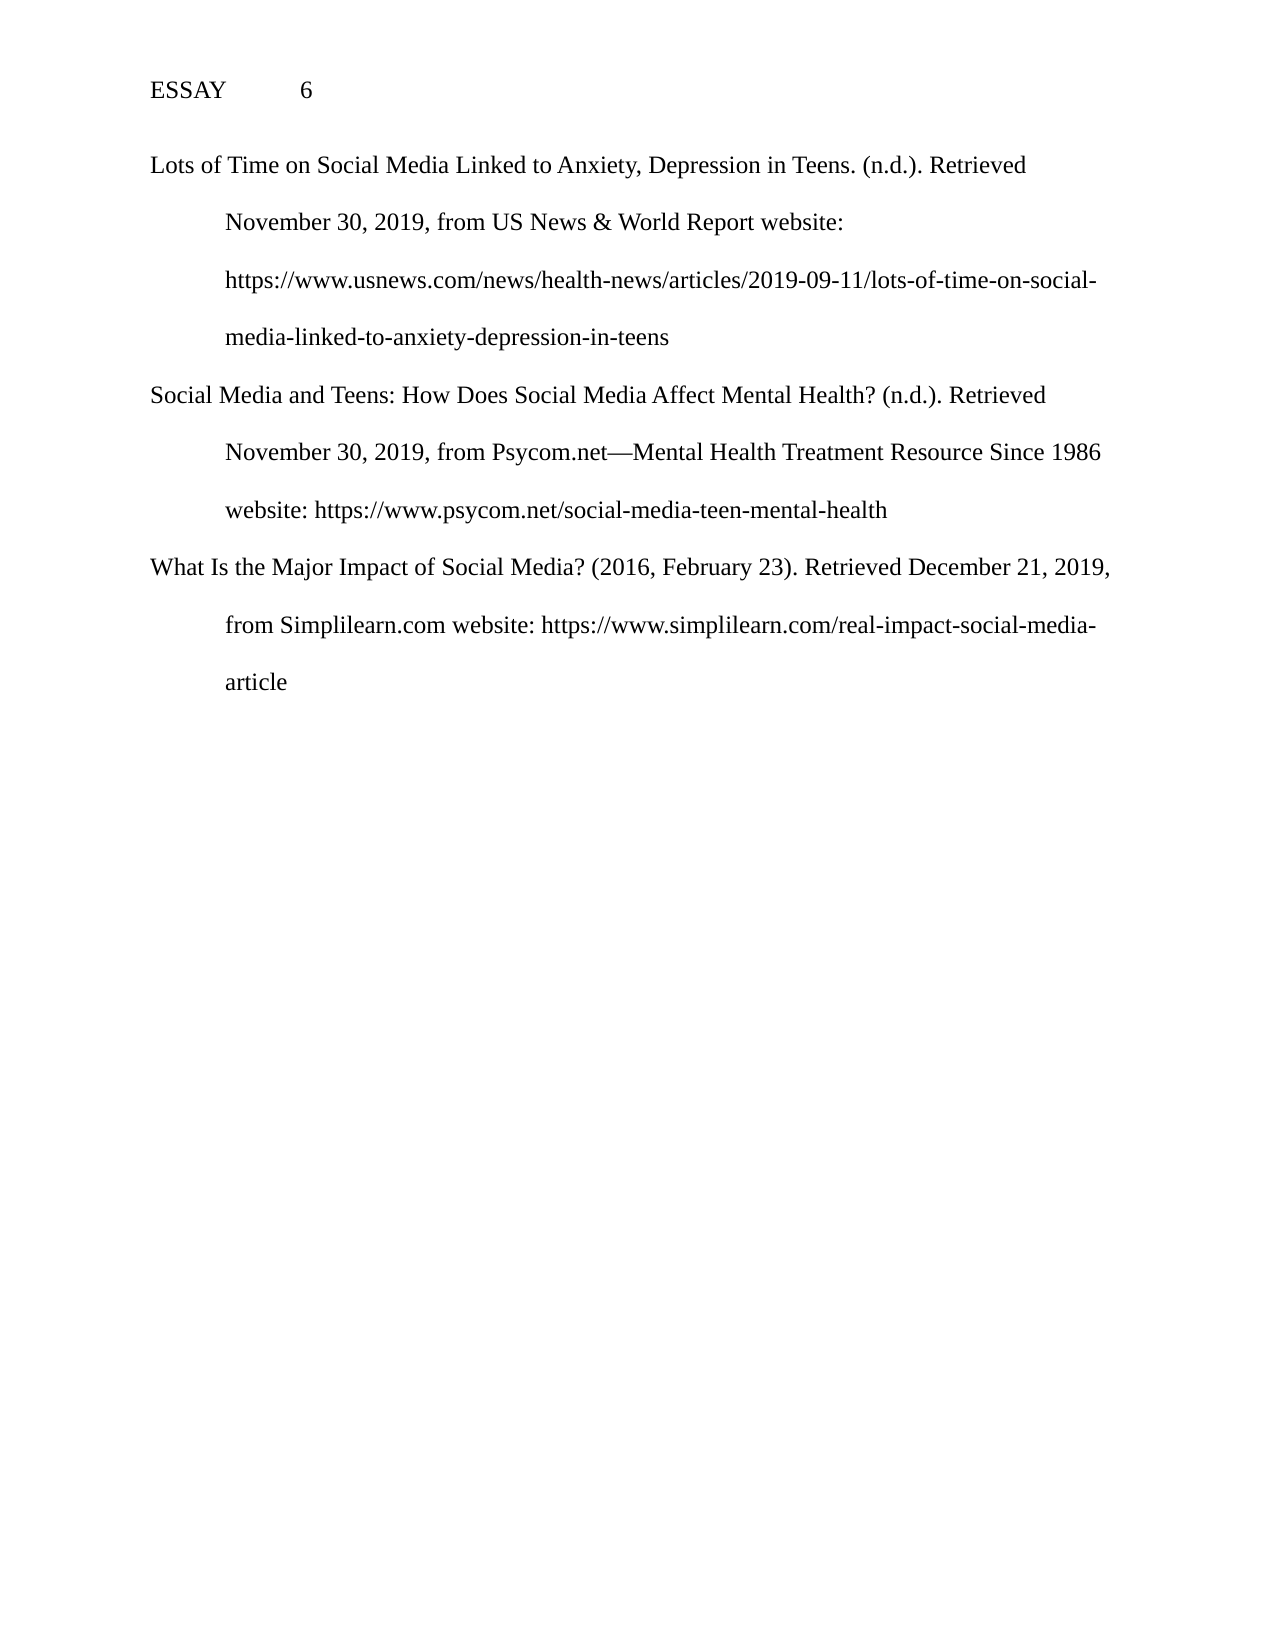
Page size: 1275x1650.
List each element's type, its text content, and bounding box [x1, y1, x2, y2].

text Social Media and Teens: How Does Social Media Affect Mental Health? (n.d.). Retrieved November 30, 2019, from Psycom.net—Mental Health Treatment Resource Since 1986 website: https://www.psycom.net/social-media-teen-mental-health [150, 380, 1125, 524]
text Lots of Time on Social Media Linked to Anxiety, Depression in Teens. (n.d.). Retrieved November 30, 2019, from US News & World Report website: https://www.usnews.com/news/health-news/articles/2019-09-11/lots-of-time-on-social-media-linked-to-anxiety-depression-in-teens [150, 150, 1125, 351]
text What Is the Major Impact of Social Media? (2016, February 23). Retrieved December 21, 2019, from Simplilearn.com website: https://www.simplilearn.com/real-impact-social-media-article [150, 552, 1125, 696]
